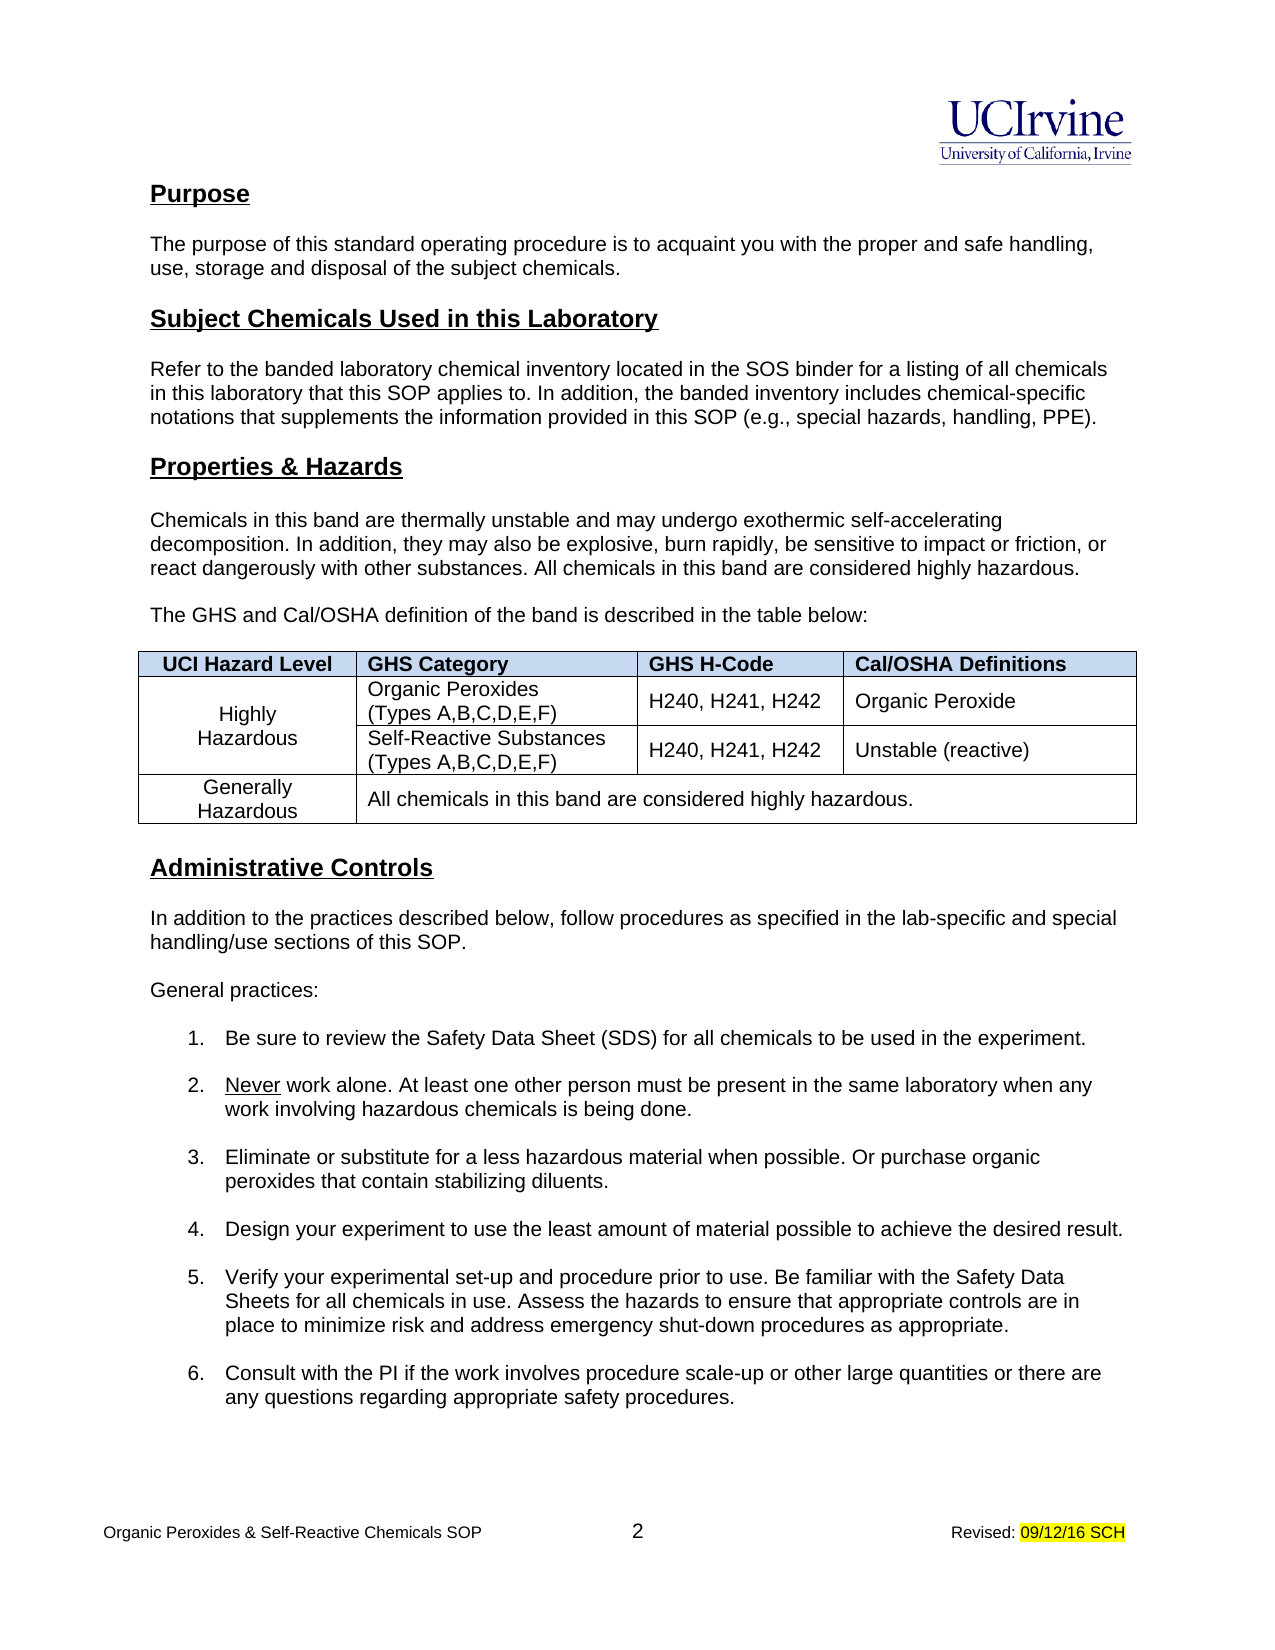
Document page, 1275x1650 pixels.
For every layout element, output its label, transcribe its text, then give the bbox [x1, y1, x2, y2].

table_header GHS Category [357, 652, 637, 676]
table_cell Organic Peroxide [844, 677, 1136, 725]
text The GHS and Cal/OSHA definition of the band is described in the table below: [150, 603, 1125, 627]
text Subject Chemicals Used in this Laboratory [150, 304, 1125, 333]
list Design your experiment to use the least amount of material possible to achieve the desired result. [187, 1217, 1125, 1241]
text The purpose of this standard operating procedure is to acquaint you with the proper and safe handling, use, storage and disposal of the subject chemicals. [150, 232, 1125, 280]
text Administrative Controls [150, 853, 1125, 882]
table_cell All chemicals in this band are considered highly hazardous. [357, 775, 1136, 823]
list Eliminate or substitute for a less hazardous material when possible. Or purchase organic peroxides that contain stabilizing diluents. [187, 1145, 1125, 1193]
text Purpose [150, 179, 1125, 208]
table_cell Highly Hazardous [139, 677, 356, 774]
text Chemicals in this band are thermally unstable and may undergo exothermic self-accelerating decomposition. In addition, they may also be explosive, burn rapidly, be sensitive to impact or friction, or react dangerously with other substances. All chemicals in this band are considered highly hazardous. [150, 507, 1125, 579]
table_cell Organic Peroxides (Types A,B,C,D,E,F) [357, 677, 637, 725]
list Be sure to review the Safety Data Sheet (SDS) for all chemicals to be used in the experiment. [187, 1025, 1125, 1049]
table_cell Unstable (reactive) [844, 726, 1136, 774]
table_header UCI Hazard Level [139, 652, 356, 676]
table_cell H240, H241, H242 [638, 726, 843, 774]
table_header Cal/OSHA Definitions [844, 652, 1136, 676]
table_header GHS H-Code [638, 652, 843, 676]
list Never work alone. At least one other person must be present in the same laboratory when any work involving hazardous chemicals is being done. [187, 1073, 1125, 1121]
text Refer to the banded laboratory chemical inventory located in the SOS binder for a listing of all chemicals in this laboratory that this SOP applies to. In addition, the banded inventory includes chemical-specific notations that supplements the information provided in this SOP (e.g., special hazards, handling, PPE). [150, 357, 1125, 428]
text General practices: [150, 977, 1125, 1001]
text Properties & Hazards [150, 452, 1125, 481]
list Consult with the PI if the work involves procedure scale-up or other large quantities or there are any questions regarding appropriate safety procedures. [187, 1361, 1125, 1409]
table_cell H240, H241, H242 [638, 677, 843, 725]
list Verify your experimental set-up and procedure prior to use. Be familiar with the Safety Data Sheets for all chemicals in use. Assess the hazards to ensure that appropriate controls are in place to minimize risk and address emergency shut-down procedures as appropriate. [187, 1265, 1125, 1337]
table_cell Self-Reactive Substances (Types A,B,C,D,E,F) [357, 726, 637, 774]
picture [939, 95, 1164, 171]
table_cell Generally Hazardous [139, 775, 356, 823]
text In addition to the practices described below, follow procedures as specified in the lab-specific and special handling/use sections of this SOP. [150, 906, 1125, 953]
